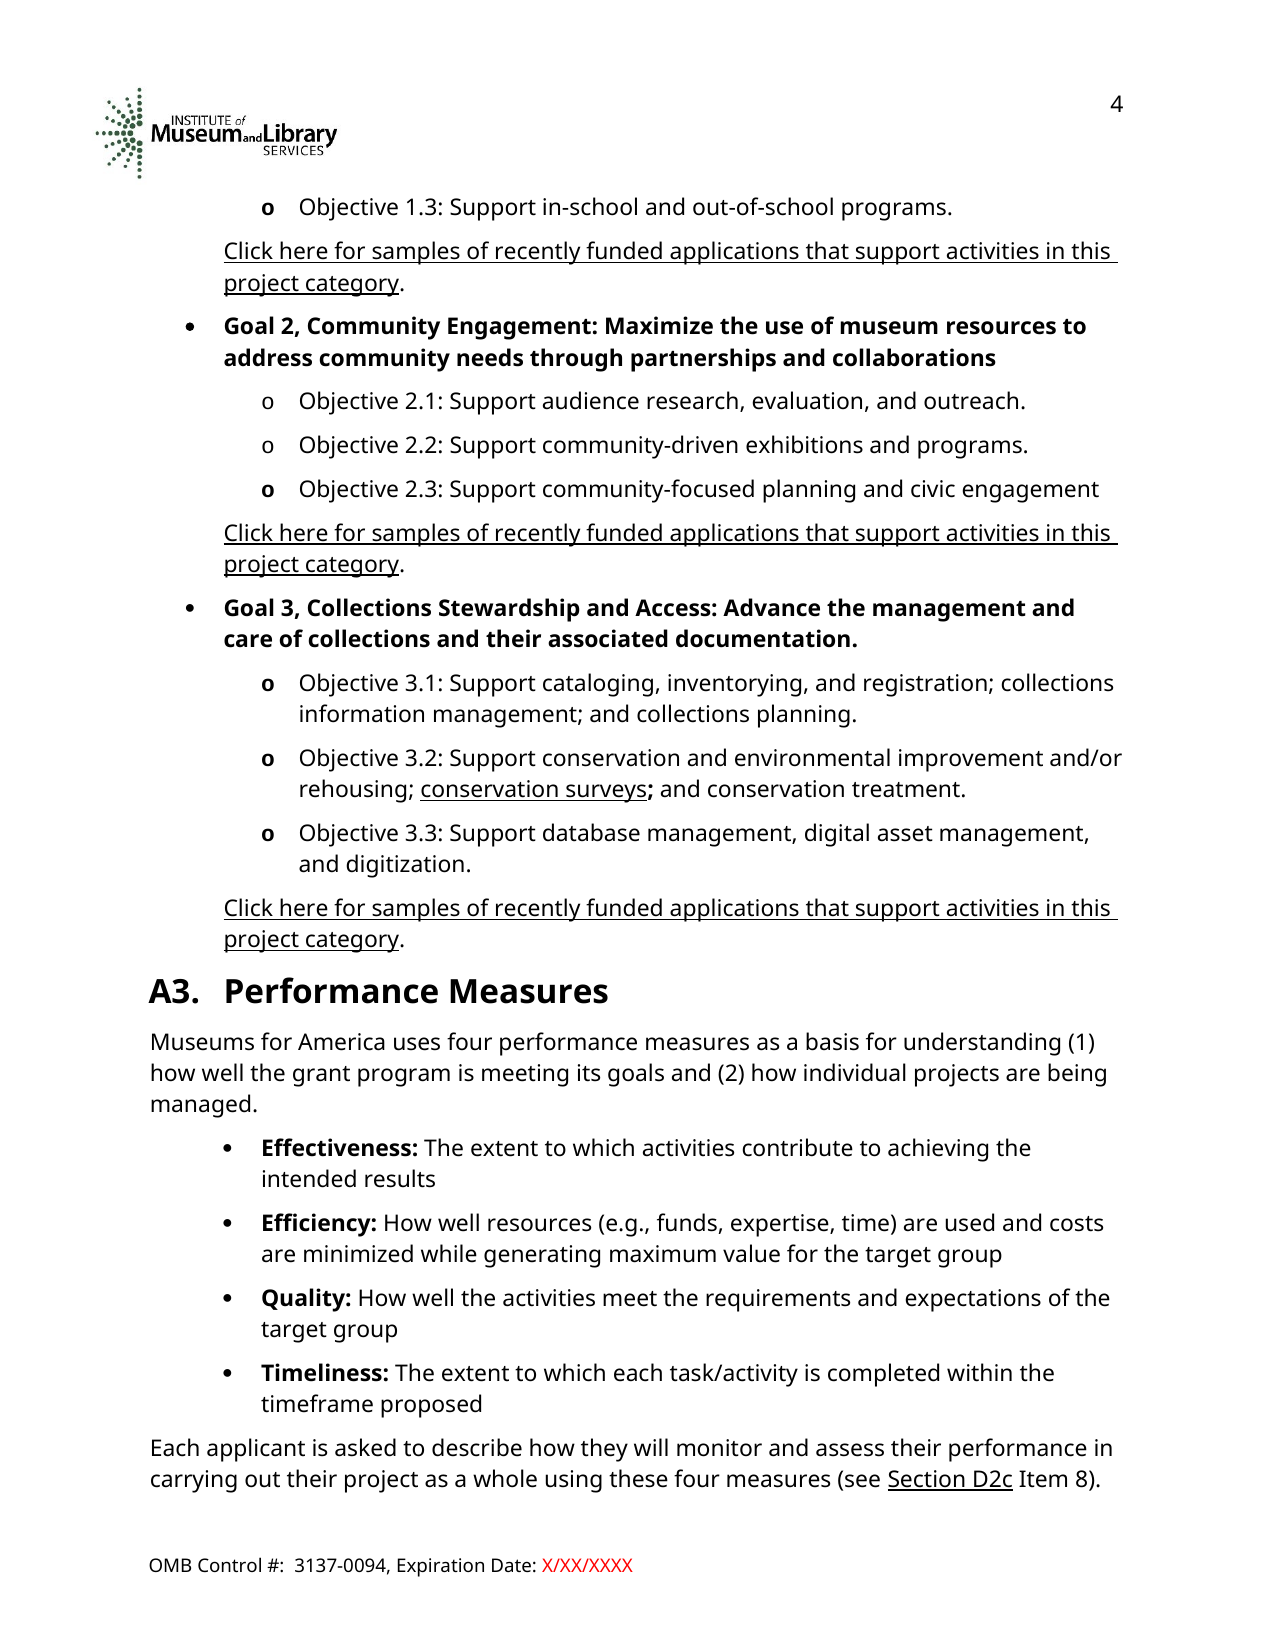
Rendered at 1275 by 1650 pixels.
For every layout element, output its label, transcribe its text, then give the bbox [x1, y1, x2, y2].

list Objective 2.3: Support community-focused planning and civic engagement [261, 473, 1123, 504]
list Goal 2, Community Engagement: Maximize the use of museum resources to address community needs through partnerships and collaborations [186, 310, 1123, 373]
list Timeliness: The extent to which each task/activity is completed within the timeframe proposed [223, 1357, 1123, 1419]
subtitle A3. Performance Measures [148, 967, 1123, 1013]
list Objective 3.2: Support conservation and environmental improvement and/or rehousing; conservation surveys; and conservation treatment. [261, 742, 1123, 804]
list Efficiency: How well resources (e.g., funds, expertise, time) are used and costs are minimized while generating maximum value for the target group [223, 1207, 1123, 1269]
list Quality: How well the activities meet the requirements and expectations of the target group [223, 1282, 1123, 1344]
text Each applicant is asked to describe how they will monitor and assess their performance in carrying out their project as a whole using these four measures (see Section D2c Item 8). [149, 1432, 1123, 1494]
list Objective 2.1: Support audience research, evaluation, and outreach. [261, 385, 1123, 417]
list Objective 3.3: Support database management, digital asset management, and digitization. [261, 817, 1123, 879]
list Goal 3, Collections Stewardship and Access: Advance the management and care of collections and their associated documentation. [186, 592, 1123, 654]
list Objective 3.1: Support cataloging, inventorying, and registration; collections information management; and collections planning. [261, 667, 1123, 729]
text Click here for samples of recently funded applications that support activities in this project category. [223, 235, 1123, 298]
text Click here for samples of recently funded applications that support activities in this project category. [223, 892, 1123, 954]
text Click here for samples of recently funded applications that support activities in this project category. [223, 517, 1123, 579]
list Effectiveness: The extent to which activities contribute to achieving the intended results [223, 1132, 1123, 1194]
list Objective 2.2: Support community-driven exhibitions and programs. [261, 429, 1123, 460]
list Objective 1.3: Support in-school and out-of-school programs. [261, 191, 1123, 223]
text Museums for America uses four performance measures as a basis for understanding (1) how well the grant program is meeting its goals and (2) how individual projects are being managed. [149, 1025, 1123, 1119]
picture [92, 75, 345, 191]
